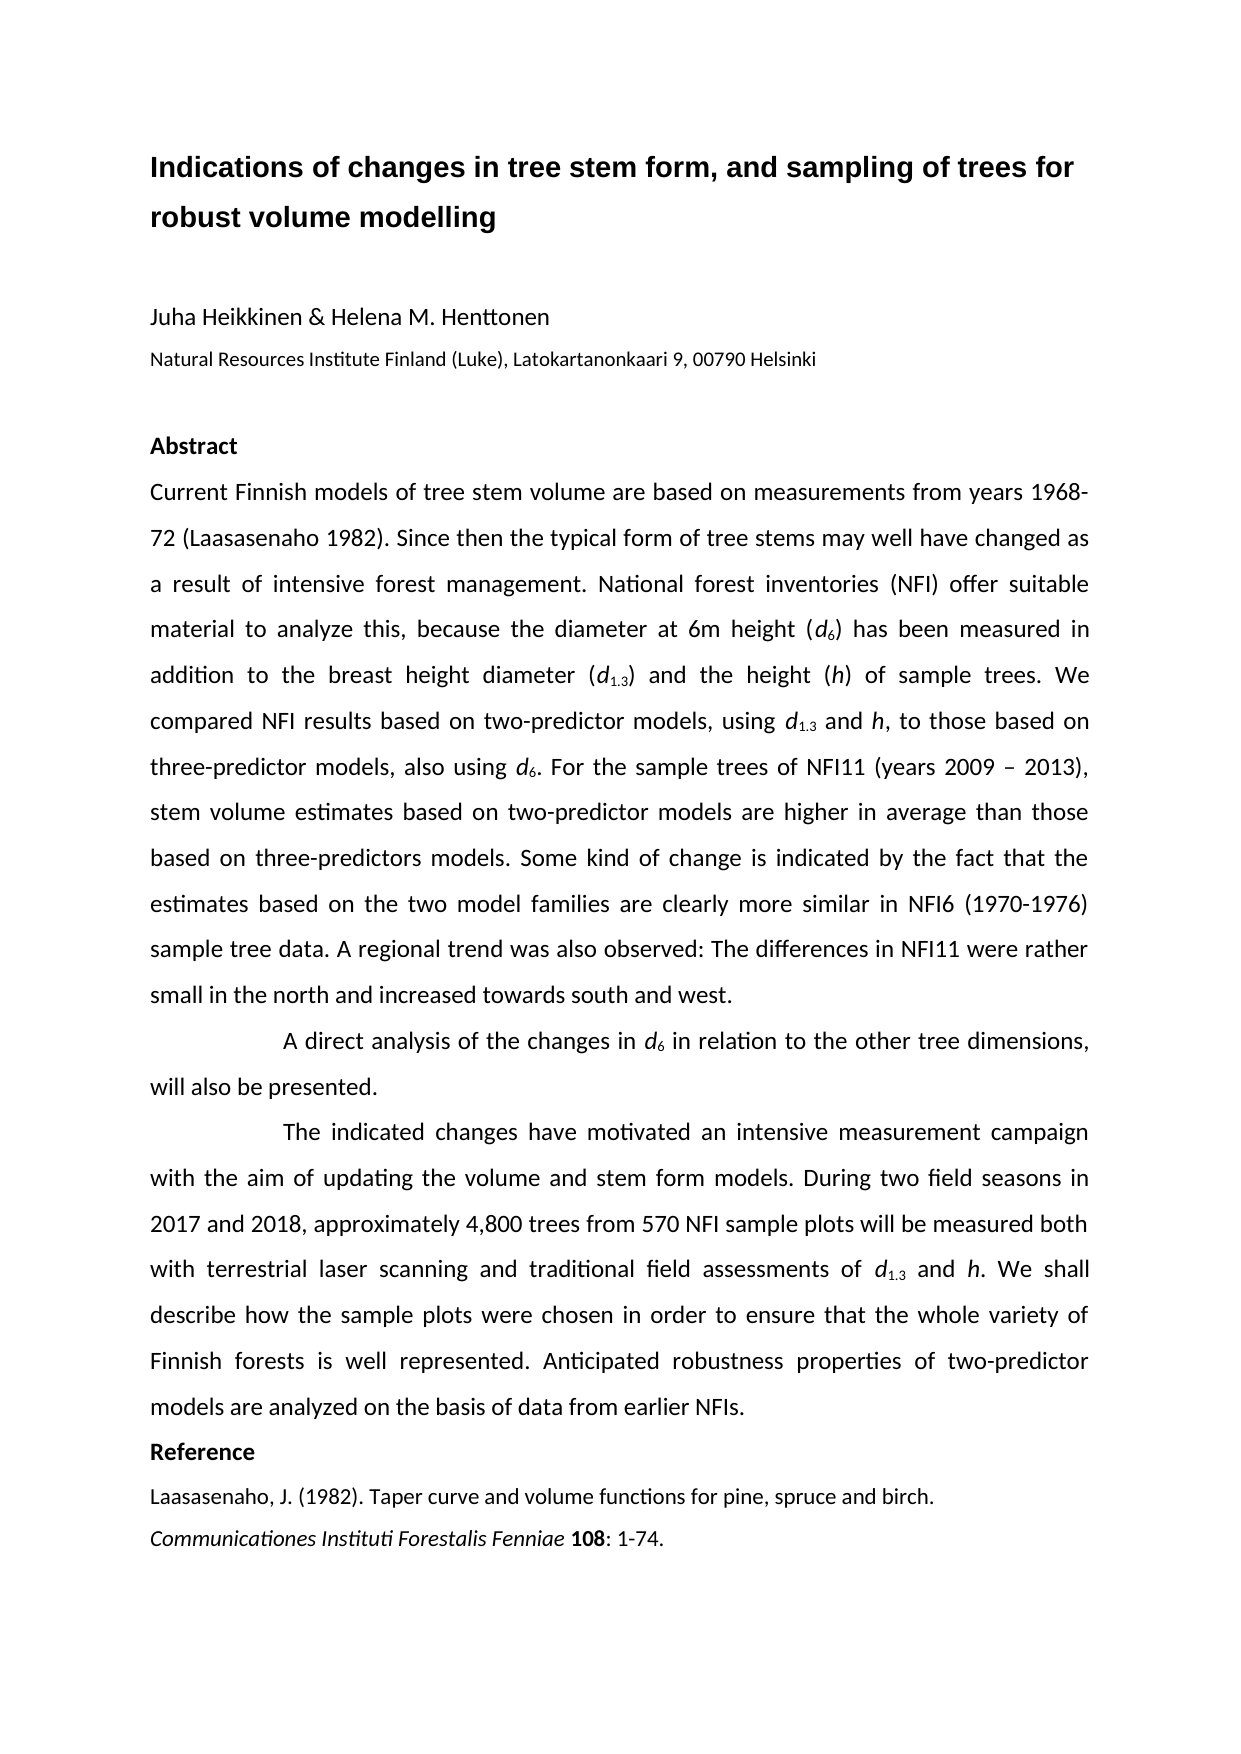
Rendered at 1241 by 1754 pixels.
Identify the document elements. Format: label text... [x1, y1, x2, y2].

text Current Finnish models of tree stem volume are based on measurements from years 1968-72 (Laasasenaho 1982). Since then the typical form of tree stems may well have changed as a result of intensive forest management. National forest inventories (NFI) offer suitable material to analyze this, because the diameter at 6m height (d6) has been measured in addition to the breast height diameter (d1.3) and the height (h) of sample trees. We compared NFI results based on two-predictor models, using d1.3 and h, to those based on three-predictor models, also using d6. For the sample trees of NFI11 (years 2009 – 2013), stem volume estimates based on two-predictor models are higher in average than those based on three-predictors models. Some kind of change is indicated by the fact that the estimates based on the two model families are clearly more similar in NFI6 (1970-1976) sample tree data. A regional trend was also observed: The differences in NFI11 were rather small in the north and increased towards south and west. [150, 476, 1090, 1010]
text Natural Resources Institute Finland (Luke), Latokartanonkaari 9, 00790 Helsinki [150, 347, 1090, 372]
text Abstract [150, 431, 1090, 461]
text Reference [150, 1437, 1090, 1467]
text Indications of changes in tree stem form, and sampling of trees for robust volume modelling [150, 150, 1090, 234]
text A direct analysis of the changes in d6 in relation to the other tree dimensions, will also be presented. [150, 1025, 1090, 1101]
text Laasasenaho, J. (1982). Taper curve and volume functions for pine, spruce and birch. Communicationes Instituti Forestalis Fenniae 108: 1-74. [150, 1482, 1090, 1552]
text The indicated changes have motivated an intensive measurement campaign with the aim of updating the volume and stem form models. During two field seasons in 2017 and 2018, approximately 4,800 trees from 570 NFI sample plots will be measured both with terrestrial laser scanning and traditional field assessments of d1.3 and h. We shall describe how the sample plots were chosen in order to ensure that the whole variety of Finnish forests is well represented. Anticipated robustness properties of two-predictor models are analyzed on the basis of data from earlier NFIs. [150, 1116, 1090, 1421]
text Juha Heikkinen & Helena M. Henttonen [150, 301, 1090, 331]
